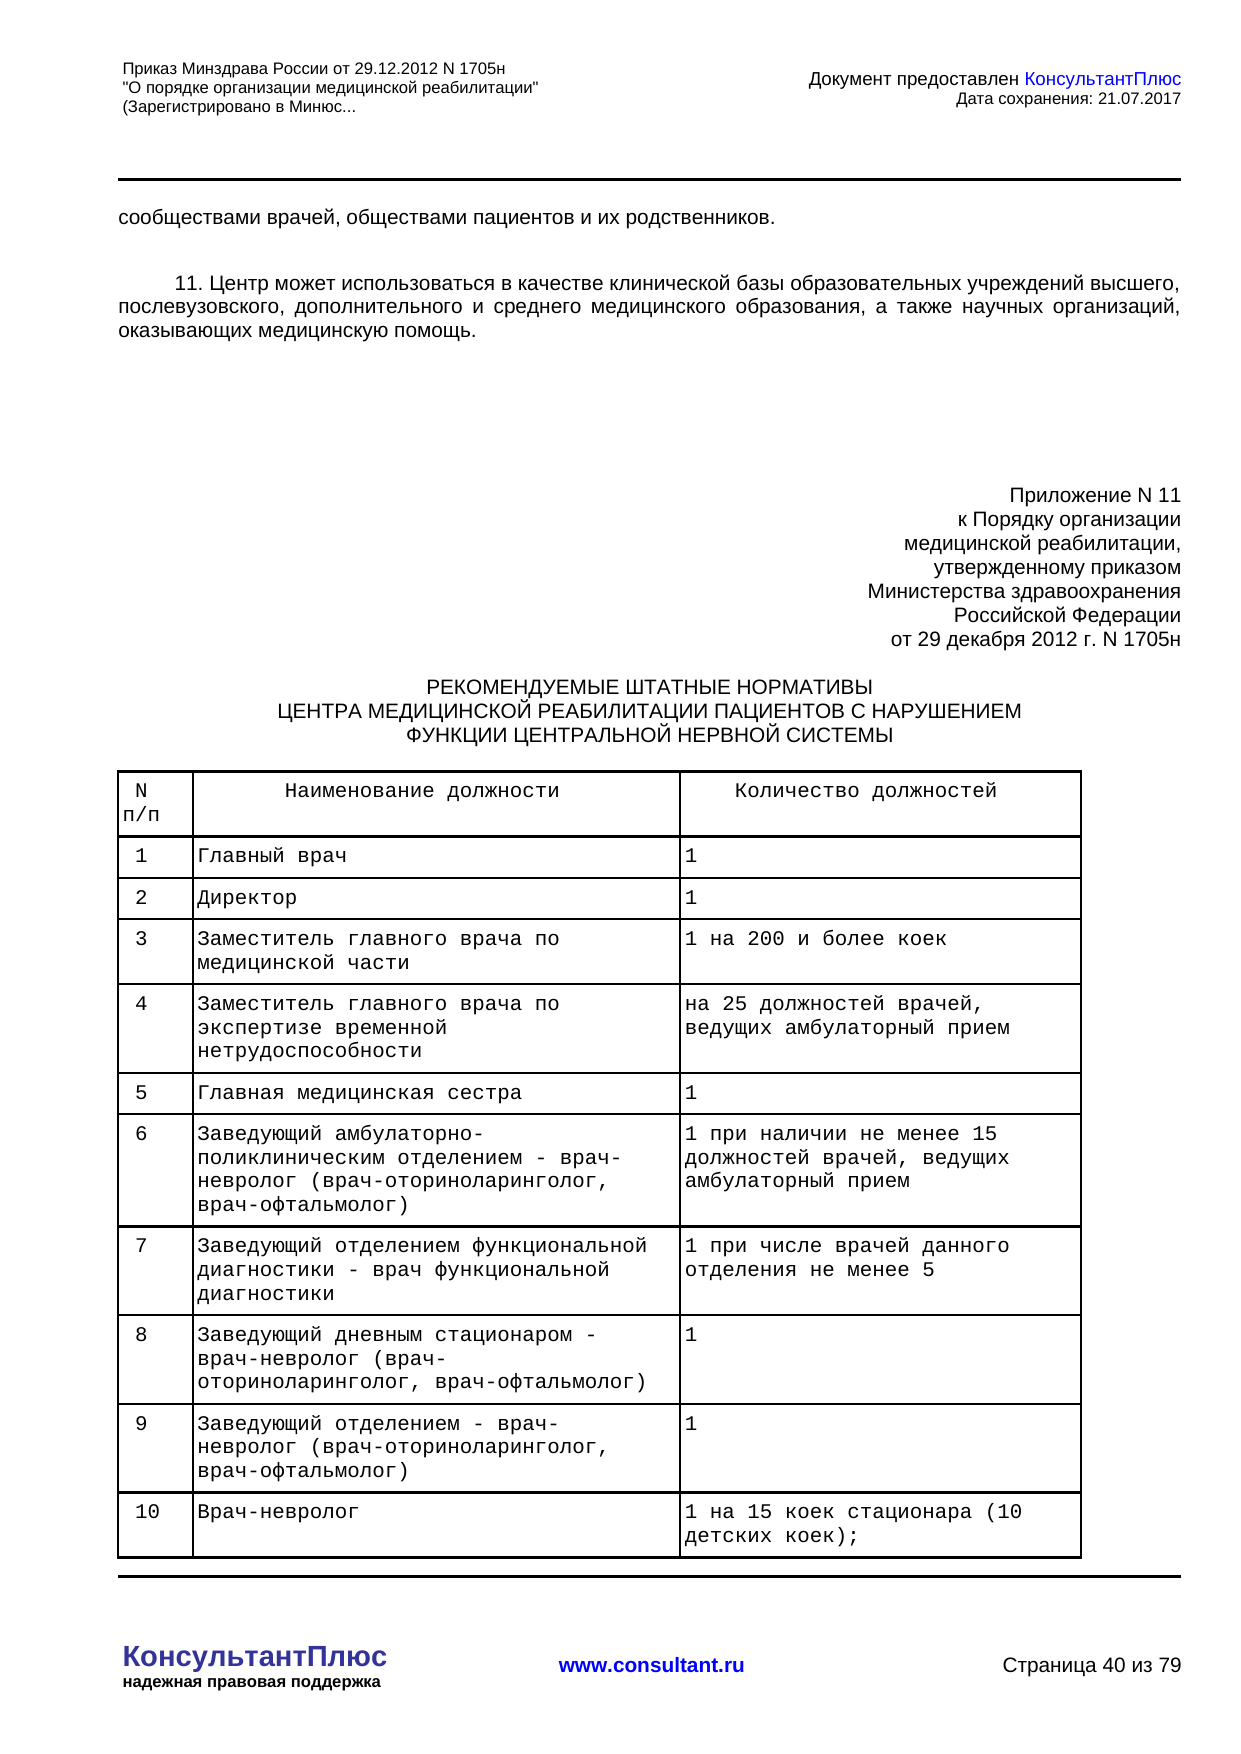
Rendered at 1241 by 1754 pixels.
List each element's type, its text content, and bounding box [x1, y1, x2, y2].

table_cell Врач-невролог [194, 1494, 679, 1556]
table_cell 1 при наличии не менее 15 должностей врачей, ведущих амбулаторный прием [681, 1115, 1080, 1225]
text ФУНКЦИИ ЦЕНТРАЛЬНОЙ НЕРВНОЙ СИСТЕМЫ [118, 722, 1181, 746]
table_cell 3 [119, 920, 192, 983]
table_cell 4 [119, 985, 192, 1072]
text медицинской реабилитации, [118, 531, 1181, 555]
text 11. Центр может использоваться в качестве клинической базы образовательных учреждений высшего, послевузовского, дополнительного и среднего медицинского образования, а также научных организаций, оказывающих медицинскую помощь. [118, 270, 1181, 342]
table_cell 6 [119, 1115, 192, 1225]
table_cell на 25 должностей врачей, ведущих амбулаторный прием [681, 985, 1080, 1072]
table_cell Главная медицинская сестра [194, 1074, 679, 1113]
text Российской Федерации [118, 603, 1181, 627]
table_header Количество должностей [681, 773, 1080, 835]
table_cell 5 [119, 1074, 192, 1113]
table_cell Заведующий амбулаторно- поликлиническим отделением - врач- невролог (врач-оториноларинголог, врач-офтальмолог) [194, 1115, 679, 1225]
table_cell 8 [119, 1316, 192, 1403]
table_cell Заведующий отделением функциональной диагностики - врач функциональной диагностики [194, 1228, 679, 1314]
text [118, 205, 1181, 229]
table_header N п/п [119, 773, 192, 835]
table_cell 1 [681, 1316, 1080, 1403]
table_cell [681, 1494, 1080, 1556]
table_cell 1 [681, 1405, 1080, 1491]
table_cell 10 [119, 1494, 192, 1556]
table_cell Заместитель главного врача по экспертизе временной нетрудоспособности [194, 985, 679, 1072]
table_cell 1 при числе врачей данного отделения не менее 5 [681, 1228, 1080, 1314]
text Министерства здравоохранения [118, 579, 1181, 603]
table_cell 2 [119, 879, 192, 918]
table_cell 1 [681, 838, 1080, 877]
table_cell Главный врач [194, 838, 679, 877]
text от 29 декабря 2012 г. N 1705н [118, 627, 1181, 651]
table_header Наименование должности [194, 773, 679, 835]
text Приложение N 11 [118, 483, 1181, 507]
table_cell 1 на 200 и более коек [681, 920, 1080, 983]
text к Порядку организации [118, 507, 1181, 531]
table_cell 9 [119, 1405, 192, 1491]
table_cell 1 [119, 838, 192, 877]
table_cell Заместитель главного врача по медицинской части [194, 920, 679, 983]
table_cell Директор [194, 879, 679, 918]
table_cell Заведующий отделением - врач- невролог (врач-оториноларинголог, врач-офтальмолог) [194, 1405, 679, 1491]
table_cell 1 [681, 879, 1080, 918]
table_cell 1 [681, 1074, 1080, 1113]
text утвержденному приказом [118, 555, 1181, 579]
text ЦЕНТРА МЕДИЦИНСКОЙ РЕАБИЛИТАЦИИ ПАЦИЕНТОВ С НАРУШЕНИЕМ [118, 698, 1181, 722]
table_cell 7 [119, 1228, 192, 1314]
text РЕКОМЕНДУЕМЫЕ ШТАТНЫЕ НОРМАТИВЫ [118, 674, 1181, 698]
table_cell Заведующий дневным стационаром - врач-невролог (врач- оториноларинголог, врач-офтальмолог) [194, 1316, 679, 1403]
